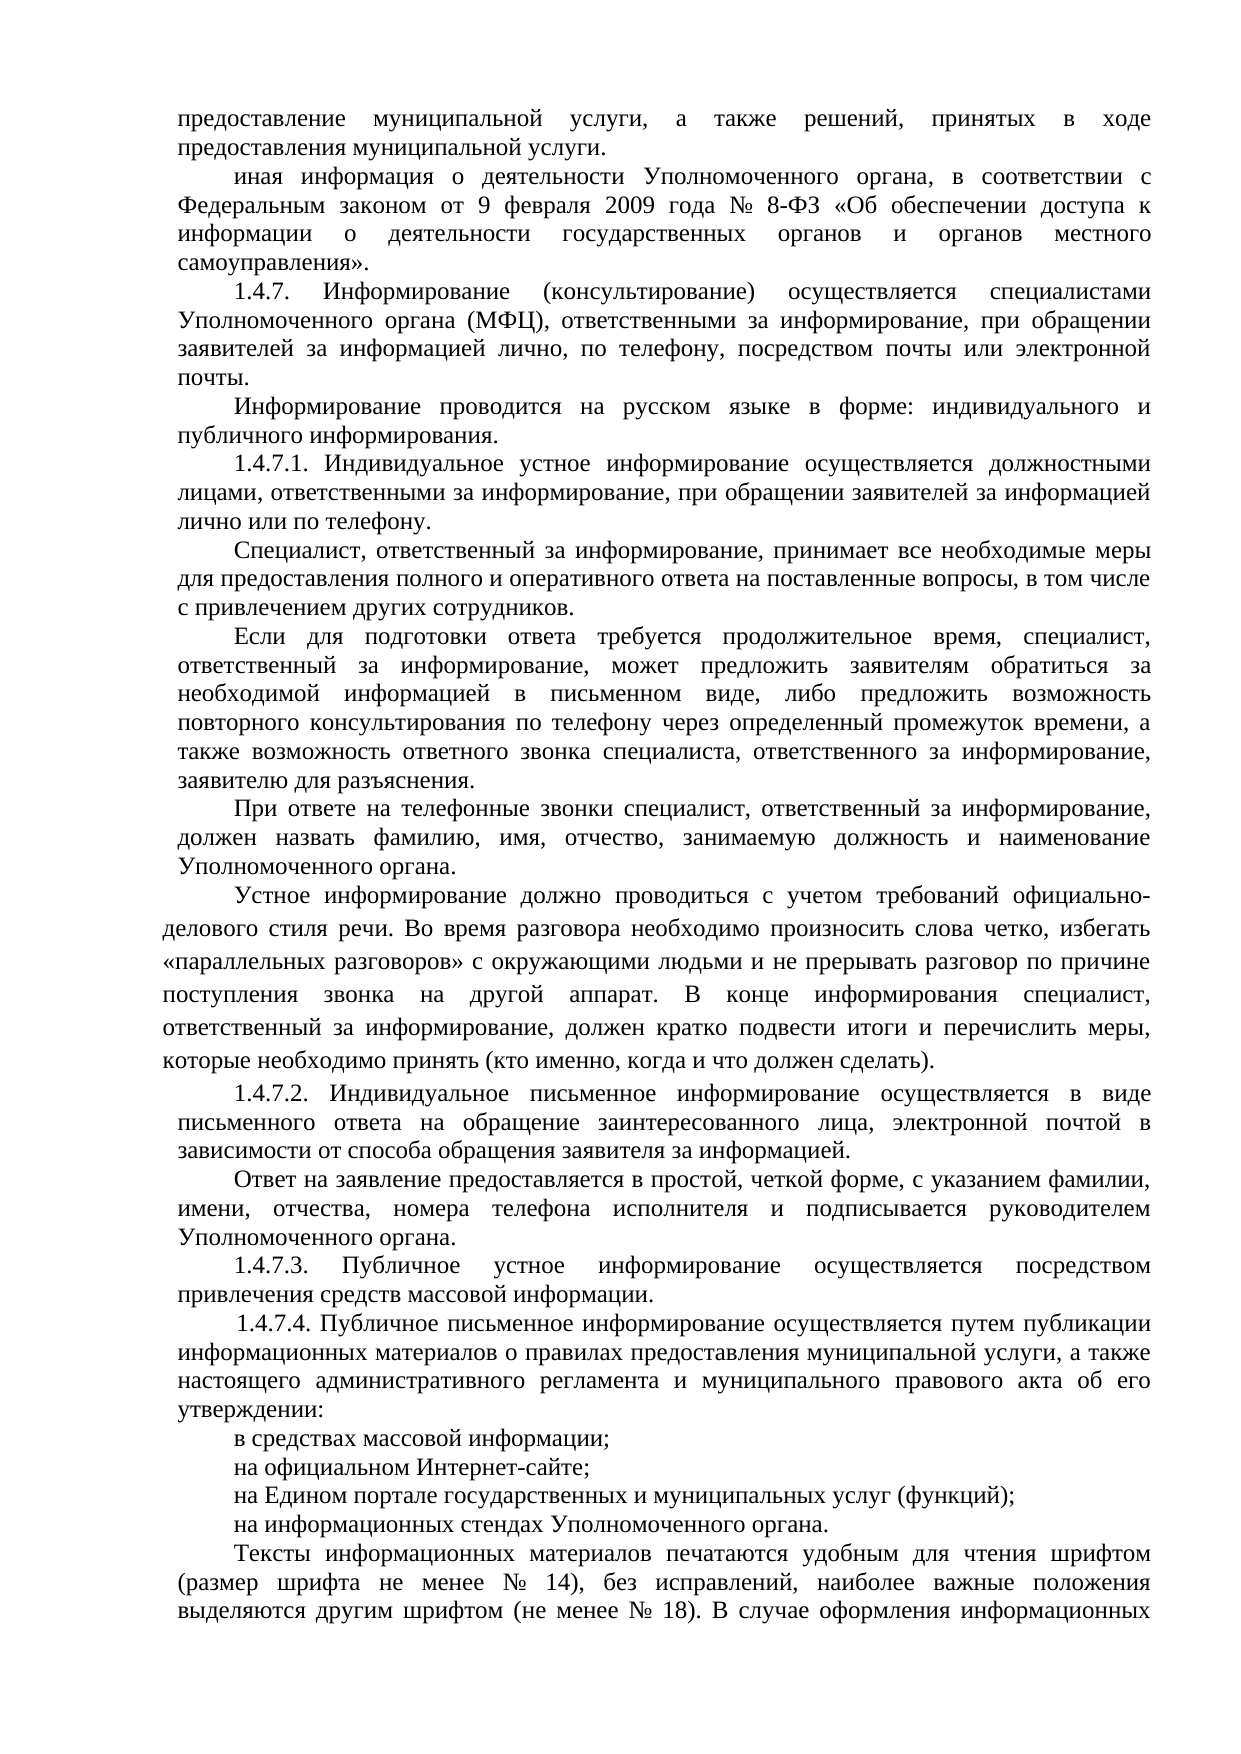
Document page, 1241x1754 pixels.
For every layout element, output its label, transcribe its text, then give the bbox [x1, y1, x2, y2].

text на информационных стендах Уполномоченного органа. [177, 1509, 1152, 1538]
text иная информация о деятельности Уполномоченного органа, в соответствии с Федеральным законом от 9 февраля 2009 года № 8-ФЗ «Об обеспечении доступа к информации о деятельности государственных органов и органов местного самоуправления». [177, 161, 1152, 276]
text 1.4.7.4. Публичное письменное информирование осуществляется путем публикации информационных материалов о правилах предоставления муниципальной услуги, а также настоящего административного регламента и муниципального правового акта об его утверждении: [177, 1308, 1152, 1423]
text Если для подготовки ответа требуется продолжительное время, специалист, ответственный за информирование, может предложить заявителям обратиться за необходимой информацией в письменном виде, либо предложить возможность повторного консультирования по телефону через определенный промежуток времени, а также возможность ответного звонка специалиста, ответственного за информирование, заявителю для разъяснения. [177, 621, 1152, 793]
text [177, 103, 1152, 161]
text в средствах массовой информации; [177, 1423, 1152, 1452]
text 1.4.7.3. Публичное устное информирование осуществляется посредством привлечения средств массовой информации. [177, 1250, 1152, 1308]
text Информирование проводится на русском языке в форме: индивидуального и публичного информирования. [177, 391, 1152, 448]
text на официальном Интернет-сайте; [177, 1452, 1152, 1480]
text 1.4.7.2. Индивидуальное письменное информирование осуществляется в виде письменного ответа на обращение заинтересованного лица, электронной почтой в зависимости от способа обращения заявителя за информацией. [177, 1078, 1152, 1164]
text Ответ на заявление предоставляется в простой, четкой форме, с указанием фамилии, имени, отчества, номера телефона исполнителя и подписывается руководителем Уполномоченного органа. [177, 1164, 1152, 1250]
text 1.4.7. Информирование (консультирование) осуществляется специалистами Уполномоченного органа (МФЦ), ответственными за информирование, при обращении заявителей за информацией лично, по телефону, посредством почты или электронной почты. [177, 276, 1152, 391]
text При ответе на телефонные звонки специалист, ответственный за информирование, должен назвать фамилию, имя, отчество, занимаемую должность и наименование Уполномоченного органа. [177, 793, 1152, 880]
text Специалист, ответственный за информирование, принимает все необходимые меры для предоставления полного и оперативного ответа на поставленные вопросы, в том числе с привлечением других сотрудников. [177, 535, 1152, 621]
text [177, 1538, 1152, 1624]
text 1.4.7.1. Индивидуальное устное информирование осуществляется должностными лицами, ответственными за информирование, при обращении заявителей за информацией лично или по телефону. [177, 448, 1152, 535]
text Устное информирование должно проводиться с учетом требований официально-делового стиля речи. Во время разговора необходимо произносить слова четко, избегать «параллельных разговоров» с окружающими людьми и не прерывать разговор по причине поступления звонка на другой аппарат. В конце информирования специалист, ответственный за информирование, должен кратко подвести итоги и перечислить меры, которые необходимо принять (кто именно, когда и что должен сделать). [162, 880, 1152, 1073]
text на Едином портале государственных и муниципальных услуг (функций); [177, 1480, 1152, 1509]
